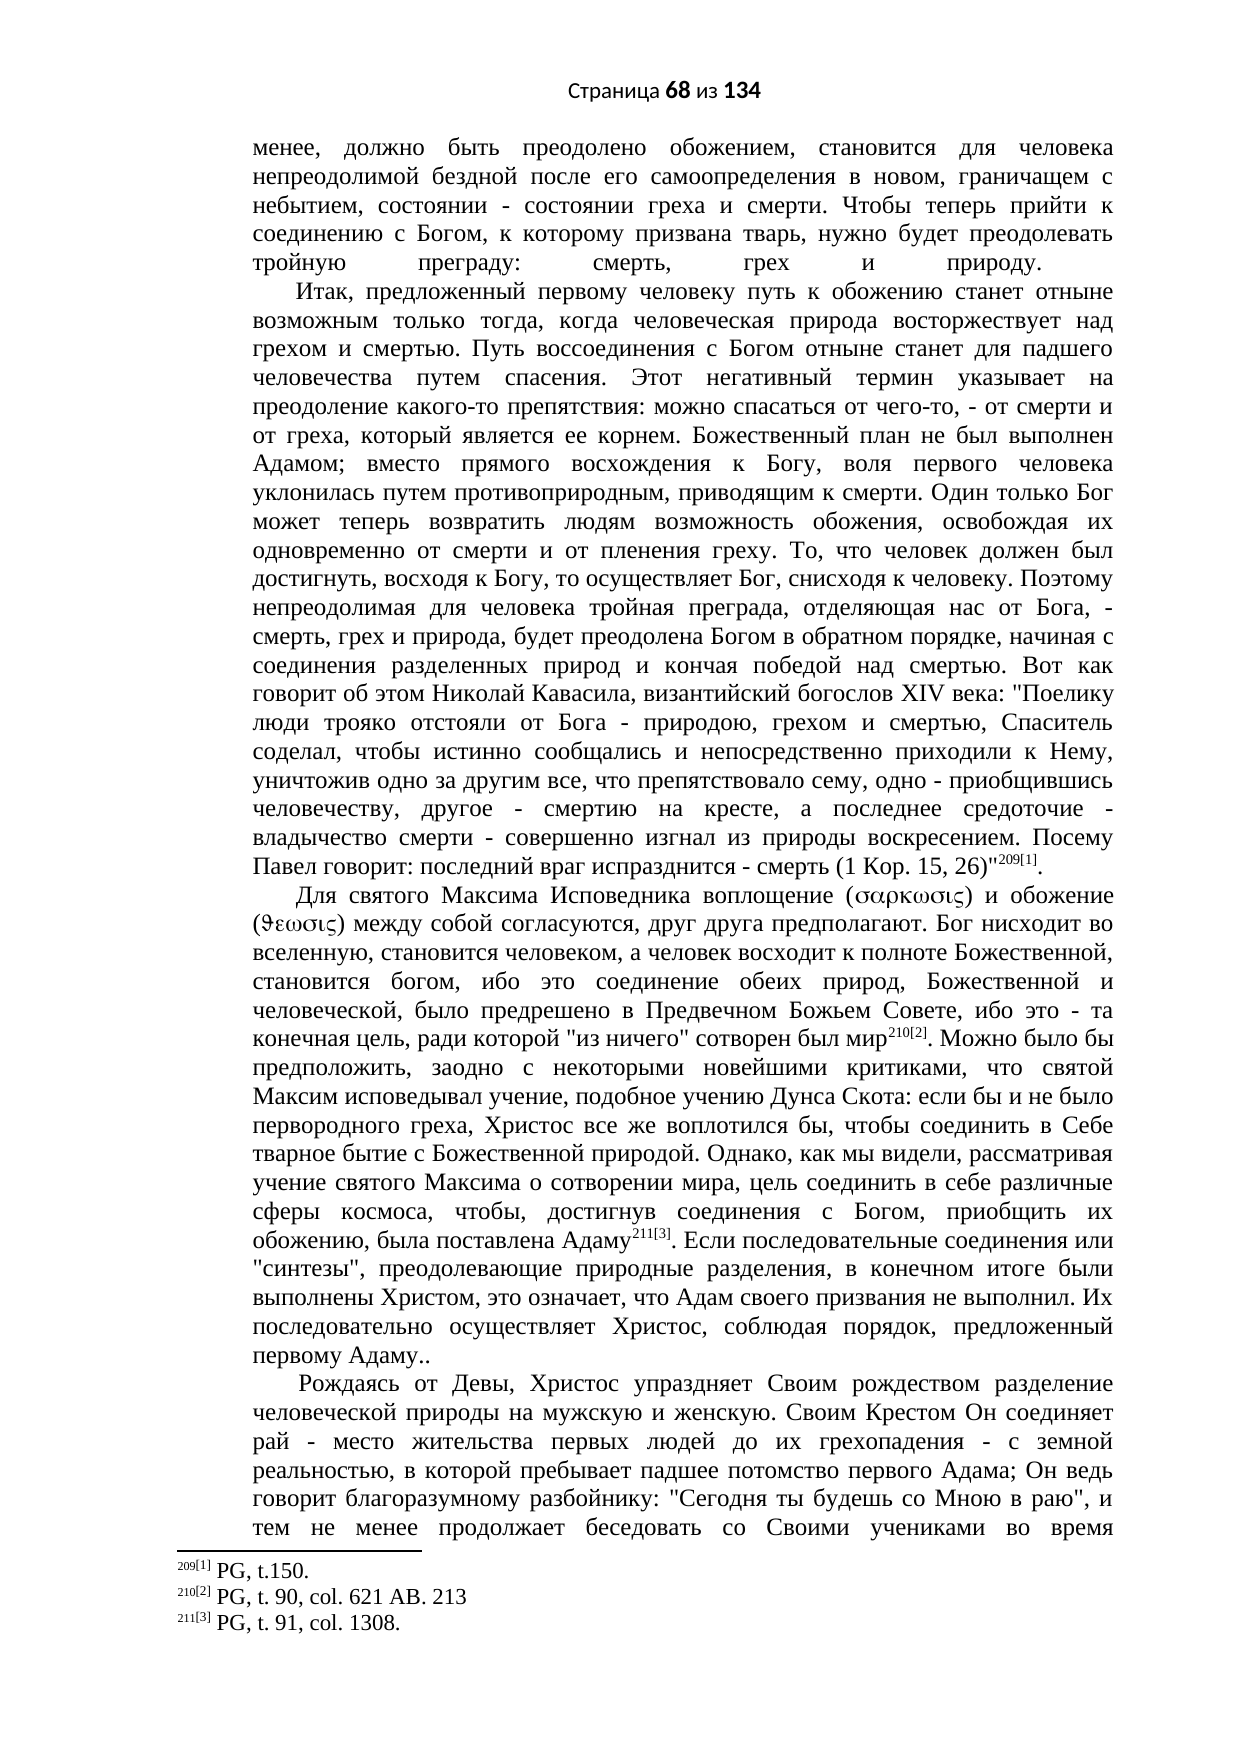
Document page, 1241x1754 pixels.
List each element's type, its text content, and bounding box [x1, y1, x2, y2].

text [252, 132, 1114, 880]
text Для святого Максима Исповедника воплощение () и обожение () между собой согласуются, друг друга предполагают. Бог нисходит во вселенную, становится человеком, а человек восходит к полноте Божественной, становится богом, ибо это соединение обеих природ, Божественной и человеческой, было предрешено в Предвечном Божьем Совете, ибо это - та конечная цель, ради которой "из ничего" сотворен был мир[2]. Можно было бы предположить, заодно с некоторыми новейшими критиками, что святой Максим исповедывал учение, подобное учению Дунса Скота: если бы и не было первородного греха, Христос все же воплотился бы, чтобы соединить в Себе тварное бытие с Божественной природой. Однако, как мы видели, рассматривая учение святого Максима о сотворении мира, цель соединить в себе различные сферы космоса, чтобы, достигнув соединения с Богом, приобщить их обожению, была поставлена Адаму[3]. Если последовательные соединения или "синтезы", преодолевающие природные разделения, в конечном итоге были выполнены Христом, это означает, что Адам своего призвания не выполнил. Их последовательно осуществляет Христос, соблюдая порядок, предложенный первому Адаму.. [252, 880, 1114, 1368]
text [252, 1368, 1114, 1541]
